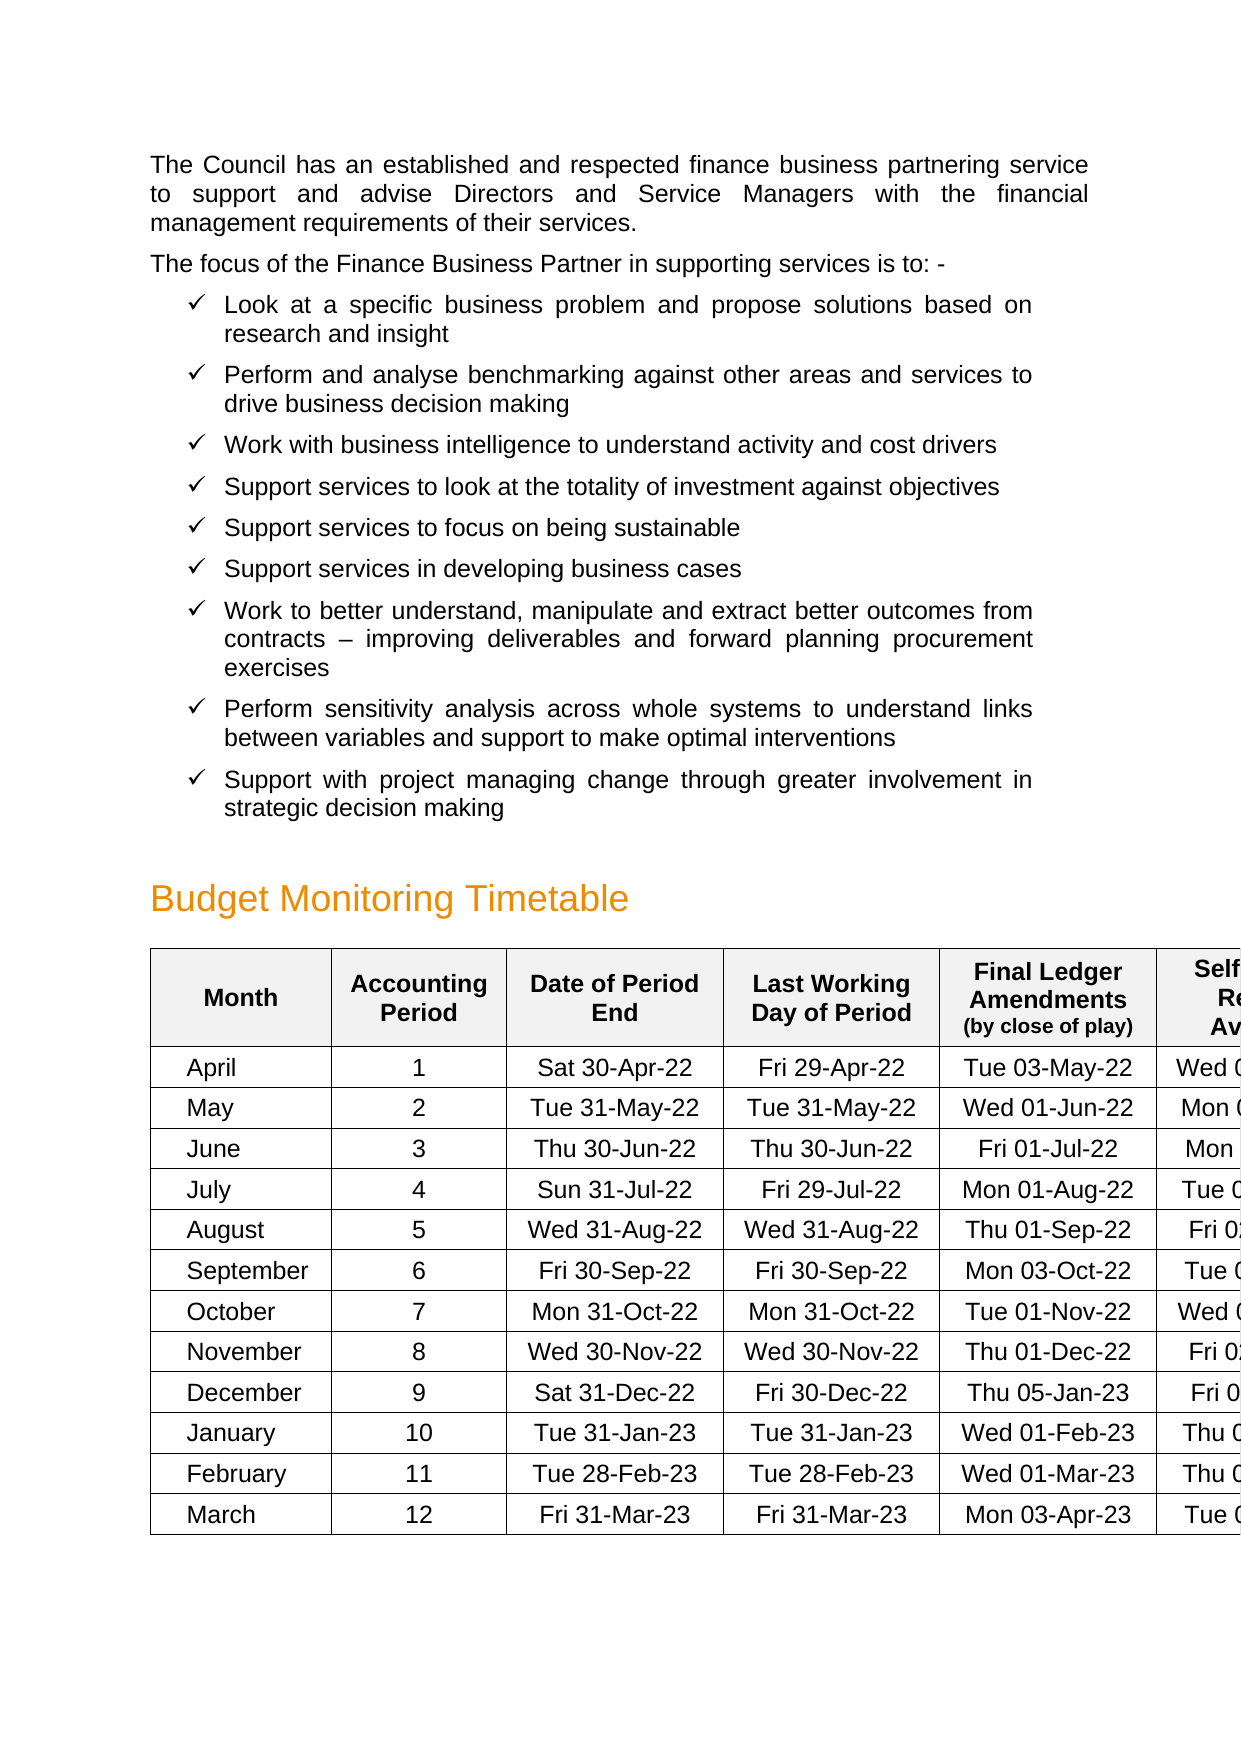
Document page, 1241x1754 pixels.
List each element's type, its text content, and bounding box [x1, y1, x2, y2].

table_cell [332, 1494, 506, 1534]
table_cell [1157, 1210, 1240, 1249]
text The Council has an established and respected finance business partnering service to support and advise Directors and Service Managers with the financial management requirements of their services. [150, 150, 1090, 236]
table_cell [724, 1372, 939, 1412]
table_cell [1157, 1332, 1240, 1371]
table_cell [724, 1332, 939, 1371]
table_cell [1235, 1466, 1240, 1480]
list Perform and analyse benchmarking against other areas and services to drive business decision making [186, 360, 1034, 418]
list Look at a specific business problem and propose solutions based on research and insight [186, 290, 1034, 348]
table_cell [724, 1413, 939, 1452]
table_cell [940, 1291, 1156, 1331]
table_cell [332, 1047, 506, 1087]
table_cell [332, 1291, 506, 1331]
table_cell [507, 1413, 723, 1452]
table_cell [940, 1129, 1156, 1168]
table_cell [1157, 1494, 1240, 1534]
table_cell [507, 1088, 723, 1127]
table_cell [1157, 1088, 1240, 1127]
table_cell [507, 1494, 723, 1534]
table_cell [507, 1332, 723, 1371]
list Work with business intelligence to understand activity and cost drivers [186, 430, 1034, 459]
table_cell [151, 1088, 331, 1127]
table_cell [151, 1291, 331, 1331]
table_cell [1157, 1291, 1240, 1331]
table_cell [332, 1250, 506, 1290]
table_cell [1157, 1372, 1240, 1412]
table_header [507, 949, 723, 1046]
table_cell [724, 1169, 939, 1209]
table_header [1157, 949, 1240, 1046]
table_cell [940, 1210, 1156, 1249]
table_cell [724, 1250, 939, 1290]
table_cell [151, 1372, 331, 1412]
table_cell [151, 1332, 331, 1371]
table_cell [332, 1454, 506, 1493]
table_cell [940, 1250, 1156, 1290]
list Work to better understand, manipulate and extract better outcomes from contracts – improving deliverables and forward planning procurement exercises [186, 596, 1034, 682]
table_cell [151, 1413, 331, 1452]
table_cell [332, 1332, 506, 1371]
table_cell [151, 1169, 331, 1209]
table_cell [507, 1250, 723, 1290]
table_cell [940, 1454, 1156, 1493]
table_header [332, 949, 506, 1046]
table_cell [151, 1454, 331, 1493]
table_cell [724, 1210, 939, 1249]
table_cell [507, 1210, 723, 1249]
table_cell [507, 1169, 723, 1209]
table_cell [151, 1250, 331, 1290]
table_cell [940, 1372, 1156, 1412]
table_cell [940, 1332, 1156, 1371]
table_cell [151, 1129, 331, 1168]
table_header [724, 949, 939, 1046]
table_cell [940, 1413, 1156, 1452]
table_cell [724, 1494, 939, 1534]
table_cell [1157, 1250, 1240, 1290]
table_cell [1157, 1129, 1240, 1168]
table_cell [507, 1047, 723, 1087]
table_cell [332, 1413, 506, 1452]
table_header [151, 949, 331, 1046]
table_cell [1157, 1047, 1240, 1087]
list Support services to focus on being sustainable [186, 513, 1034, 542]
list Support services in developing business cases [186, 554, 1034, 583]
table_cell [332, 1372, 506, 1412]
text The focus of the Finance Business Partner in supporting services is to: - [150, 249, 1090, 277]
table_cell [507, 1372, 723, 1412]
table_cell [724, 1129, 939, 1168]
list Support with project managing change through greater involvement in strategic decision making [186, 764, 1034, 822]
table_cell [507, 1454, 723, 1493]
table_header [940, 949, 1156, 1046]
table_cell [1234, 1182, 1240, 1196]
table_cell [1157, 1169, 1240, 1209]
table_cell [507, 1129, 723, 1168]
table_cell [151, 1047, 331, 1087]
list Perform sensitivity analysis across whole systems to understand links between variables and support to make optimal interventions [186, 694, 1034, 752]
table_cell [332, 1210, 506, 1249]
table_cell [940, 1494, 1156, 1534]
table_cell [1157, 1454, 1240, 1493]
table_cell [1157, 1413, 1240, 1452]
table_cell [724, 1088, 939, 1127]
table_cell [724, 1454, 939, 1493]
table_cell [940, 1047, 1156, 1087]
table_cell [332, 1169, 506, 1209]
list Support services to look at the totality of investment against objectives [186, 472, 1034, 500]
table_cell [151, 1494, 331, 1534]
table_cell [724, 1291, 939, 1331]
subtitle Budget Monitoring Timetable [150, 876, 1090, 919]
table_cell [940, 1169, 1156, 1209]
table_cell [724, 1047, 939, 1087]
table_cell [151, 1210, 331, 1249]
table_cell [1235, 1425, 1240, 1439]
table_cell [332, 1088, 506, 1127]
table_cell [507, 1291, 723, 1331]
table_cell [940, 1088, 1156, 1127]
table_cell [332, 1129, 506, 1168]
